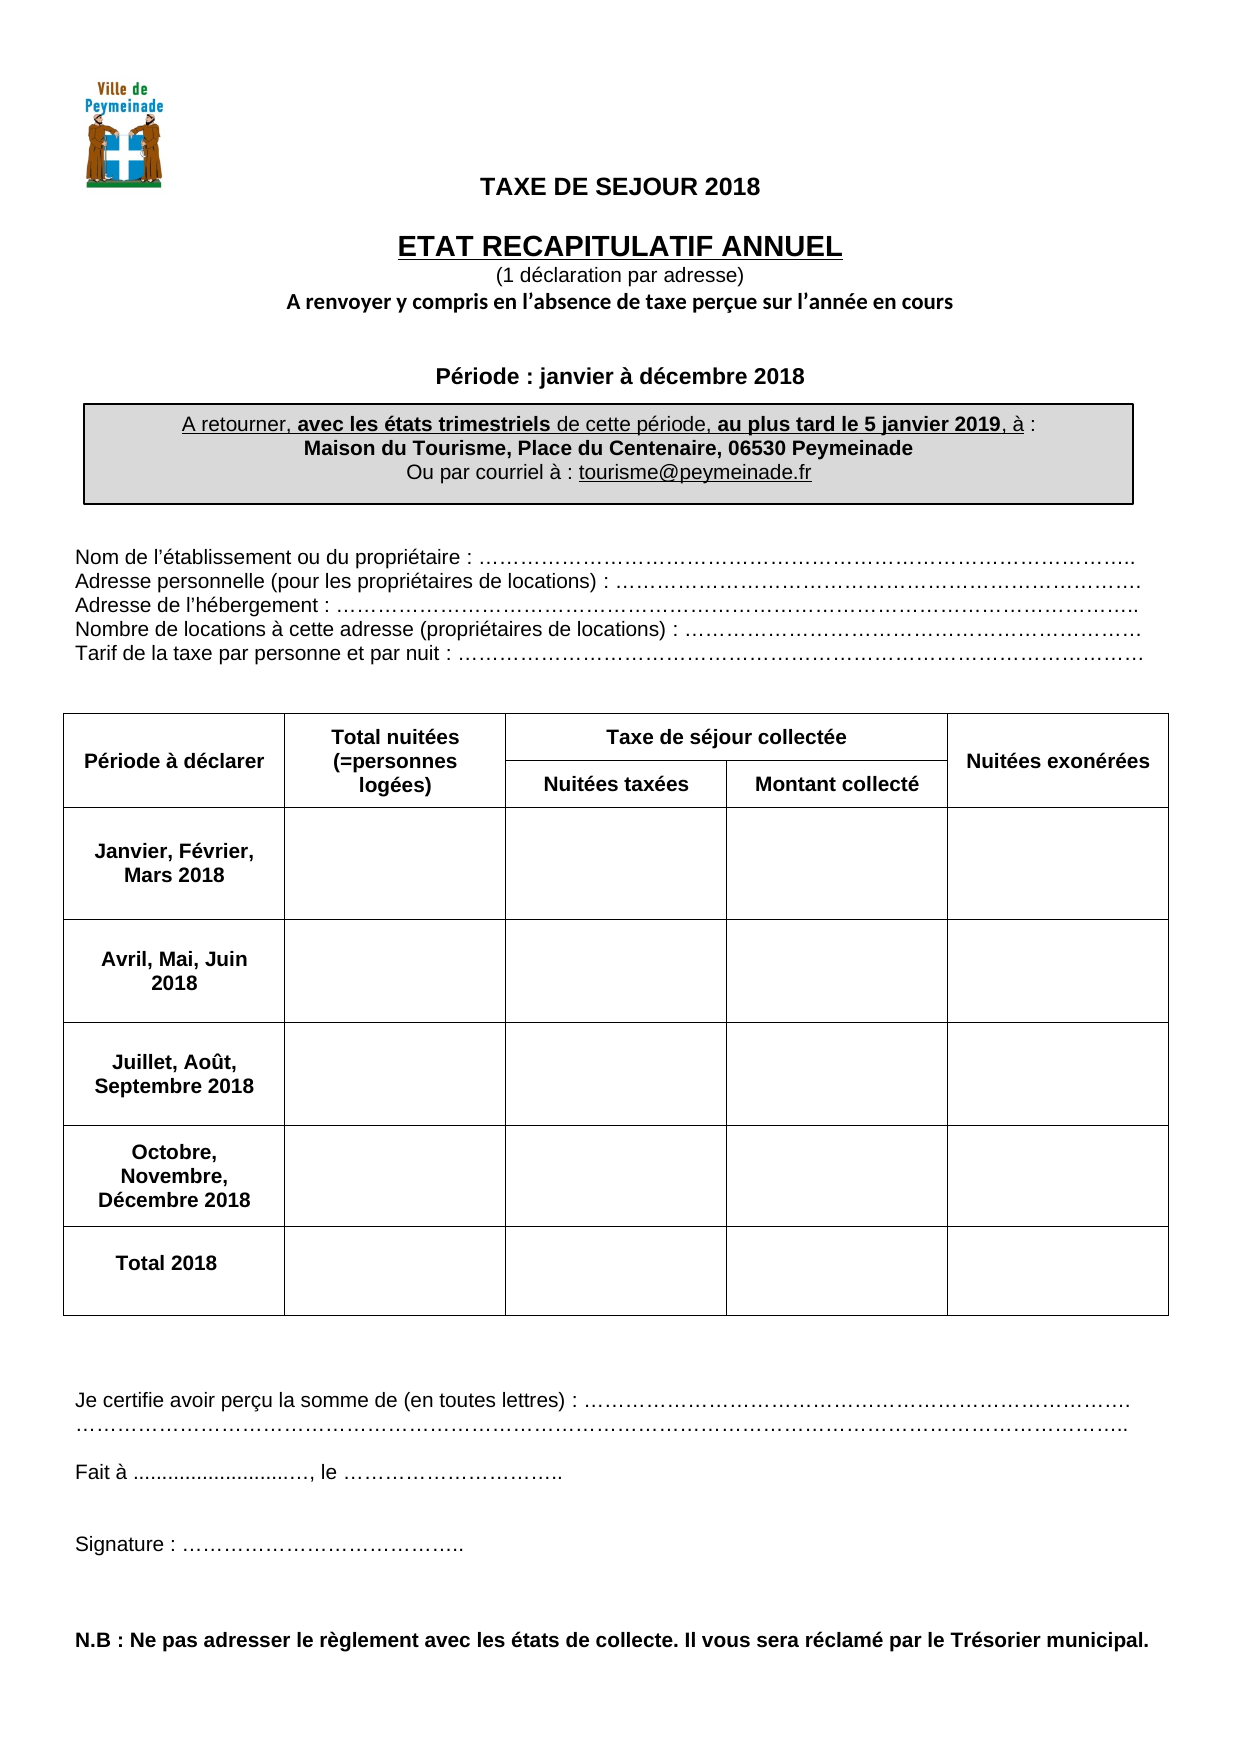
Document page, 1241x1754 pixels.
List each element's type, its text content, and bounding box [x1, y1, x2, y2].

table_cell [285, 1126, 505, 1226]
table_cell Octobre, Novembre, Décembre 2018 [64, 1126, 284, 1226]
table_cell [285, 920, 505, 1022]
text N.B : Ne pas adresser le règlement avec les états de collecte. Il vous sera réclamé par le Trésorier municipal. [75, 1628, 1165, 1652]
table_cell [727, 1227, 947, 1315]
table_header Nuitées exonérées [948, 714, 1168, 807]
text A renvoyer y compris en l’absence de taxe perçue sur l’année en cours [75, 287, 1165, 315]
text (1 déclaration par adresse) [75, 263, 1165, 287]
text Nom de l’établissement ou du propriétaire : ………………………………………………………………………………….. [75, 545, 1165, 569]
table_cell [285, 1023, 505, 1125]
table_cell Total 2018 [64, 1227, 284, 1315]
text Adresse personnelle (pour les propriétaires de locations) : …………………………………………………………………. [75, 569, 1165, 593]
table_cell Juillet, Août, Septembre 2018 [64, 1023, 284, 1125]
table_cell [948, 1227, 1168, 1315]
table_cell [285, 808, 505, 918]
text Je certifie avoir perçu la somme de (en toutes lettres) : ……………………………………………………………………. [75, 1388, 1165, 1412]
table_cell Janvier, Février, Mars 2018 [64, 808, 284, 918]
table_cell [285, 1227, 505, 1315]
text Nombre de locations à cette adresse (propriétaires de locations) : ………………………………………………………… [75, 617, 1165, 641]
table_header Période à déclarer [64, 714, 284, 807]
table_cell [727, 1023, 947, 1125]
table_cell [727, 920, 947, 1022]
table_cell Montant collecté [727, 761, 947, 807]
table_cell [506, 808, 726, 918]
table_cell [948, 920, 1168, 1022]
table_cell [948, 1126, 1168, 1226]
text Adresse de l’hébergement : …………………………………………………………………………………………………….. [75, 593, 1165, 617]
text Signature : ………………………………….. [75, 1532, 1165, 1556]
table_header Taxe de séjour collectée [506, 714, 947, 760]
table_cell [727, 1126, 947, 1226]
table_cell [506, 920, 726, 1022]
table_cell Nuitées taxées [506, 761, 726, 807]
picture [75, 75, 171, 196]
table_cell [506, 1126, 726, 1226]
table_cell [727, 808, 947, 918]
table_header Total nuitées (=personnes logées) [285, 714, 505, 807]
table_cell [506, 1023, 726, 1125]
text Fait à ...........................…, le ………………………….. [75, 1460, 1165, 1484]
text TAXE DE SEJOUR 2018 [75, 75, 1165, 201]
text ETAT RECAPITULATIF ANNUEL [75, 229, 1165, 263]
text Période : janvier à décembre 2018 [75, 363, 1165, 389]
text …………………………………………………………………………………………………………………………………….. [75, 1412, 1165, 1436]
text Tarif de la taxe par personne et par nuit : ……………………………………………………………………………………… [75, 641, 1165, 665]
table_cell [948, 808, 1168, 918]
table_cell Avril, Mai, Juin 2018 [64, 920, 284, 1022]
table_cell [506, 1227, 726, 1315]
table_cell [948, 1023, 1168, 1125]
